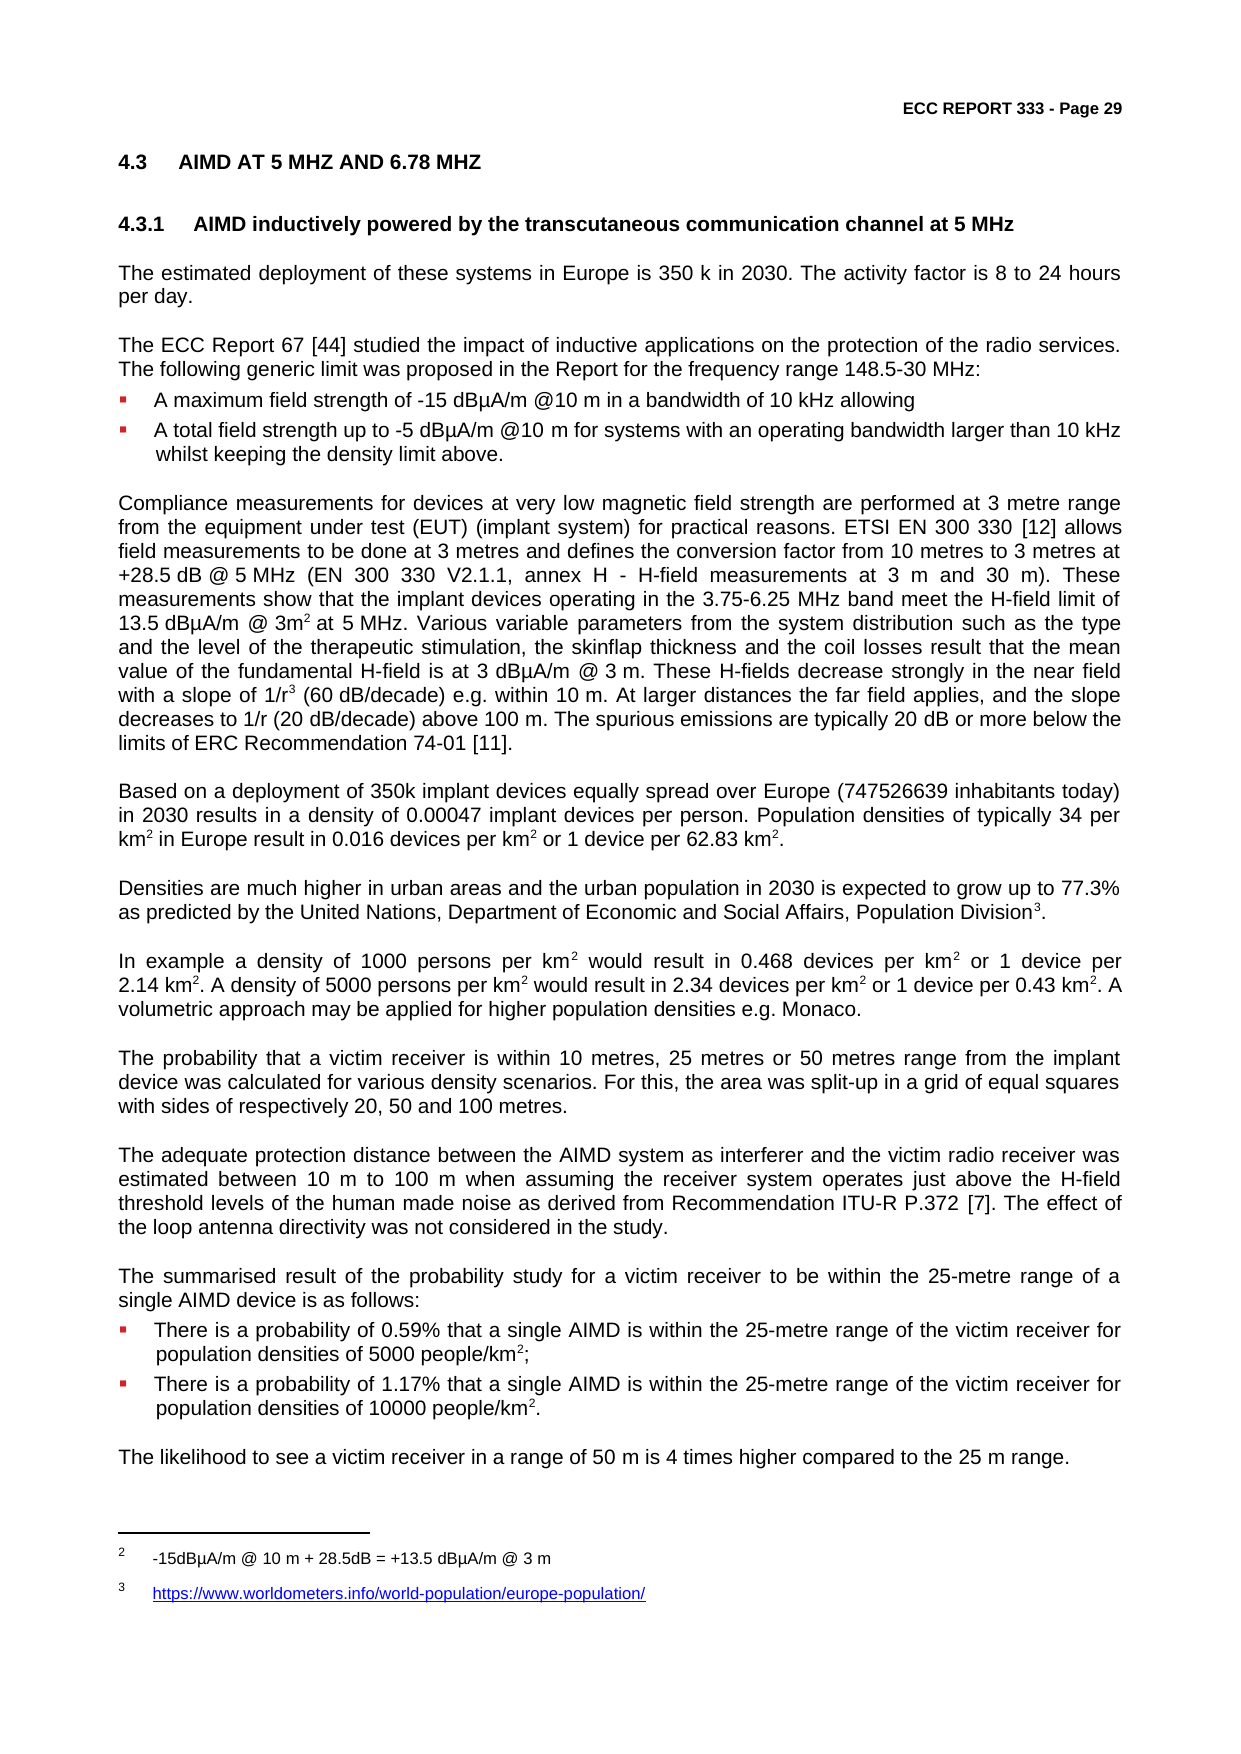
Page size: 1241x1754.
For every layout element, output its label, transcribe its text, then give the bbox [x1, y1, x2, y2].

text Densities are much higher in urban areas and the urban population in 2030 is expected to grow up to 77.3% as predicted by the United Nations, Department of Economic and Social Affairs, Population Division. [118, 876, 1122, 924]
subtitle AIMD inductively powered by the transcutaneous communication channel at 5 MHz [118, 211, 1122, 235]
text There is a probability of 1.17% that a single AIMD is within the 25-metre range of the victim receiver for population densities of 10000 people/km2. [118, 1372, 1122, 1420]
text The ECC Report 67 [44] studied the impact of inductive applications on the protection of the radio services. The following generic limit was proposed in the Report for the frequency range 148.5-30 MHz: [118, 333, 1122, 381]
text In example a density of 1000 persons per km2 would result in 0.468 devices per km2 or 1 device per 2.14 km2. A density of 5000 persons per km2 would result in 2.34 devices per km2 or 1 device per 0.43 km2. A volumetric approach may be applied for higher population densities e.g. Monaco. [118, 949, 1122, 1021]
text There is a probability of 0.59% that a single AIMD is within the 25-metre range of the victim receiver for population densities of 5000 people/km2; [118, 1318, 1122, 1366]
text The summarised result of the probability study for a victim receiver to be within the 25-metre range of a single AIMD device is as follows: [118, 1264, 1122, 1312]
subtitle AIMD at 5 MHz and 6.78 MHz [118, 150, 1122, 174]
text A total field strength up to -5 dBµA/m @10 m for systems with an operating bandwidth larger than 10 kHz whilst keeping the density limit above. [118, 418, 1122, 466]
text The probability that a victim receiver is within 10 metres, 25 metres or 50 metres range from the implant device was calculated for various density scenarios. For this, the area was split-up in a grid of equal squares with sides of respectively 20, 50 and 100 metres. [118, 1046, 1122, 1118]
text The estimated deployment of these systems in Europe is 350 k in 2030. The activity factor is 8 to 24 hours per day. [118, 260, 1122, 308]
text A maximum field strength of -15 dBµA/m @10 m in a bandwidth of 10 kHz allowing [118, 387, 1122, 412]
text Compliance measurements for devices at very low magnetic field strength are performed at 3 metre range from the equipment under test (EUT) (implant system) for practical reasons. ETSI EN 300 330 [12] allows field measurements to be done at 3 metres and defines the conversion factor from 10 metres to 3 metres at +28.5 dB @ 5 MHz (EN 300 330 V2.1.1, annex H - H-field measurements at 3 m and 30 m). These measurements show that the implant devices operating in the 3.75-6.25 MHz band meet the H-field limit of 13.5 dBµA/m @ 3m at 5 MHz. Various variable parameters from the system distribution such as the type and the level of the therapeutic stimulation, the skinflap thickness and the coil losses result that the mean value of the fundamental H-field is at 3 dBµA/m @ 3 m. These H-fields decrease strongly in the near field with a slope of 1/r3 (60 dB/decade) e.g. within 10 m. At larger distances the far field applies, and the slope decreases to 1/r (20 dB/decade) above 100 m. The spurious emissions are typically 20 dB or more below the limits of ERC Recommendation 74-01 [11]. [118, 491, 1122, 754]
text The adequate protection distance between the AIMD system as interferer and the victim radio receiver was estimated between 10 m to 100 m when assuming the receiver system operates just above the H-field threshold levels of the human made noise as derived from Recommendation ITU-R P.372 [7]. The effect of the loop antenna directivity was not considered in the study. [118, 1143, 1122, 1239]
text Based on a deployment of 350k implant devices equally spread over Europe (747526639 inhabitants today) in 2030 results in a density of 0.00047 implant devices per person. Population densities of typically 34 per km2 in Europe result in 0.016 devices per km2 or 1 device per 62.83 km2. [118, 779, 1122, 851]
text The likelihood to see a victim receiver in a range of 50 m is 4 times higher compared to the 25 m range. [118, 1445, 1122, 1469]
